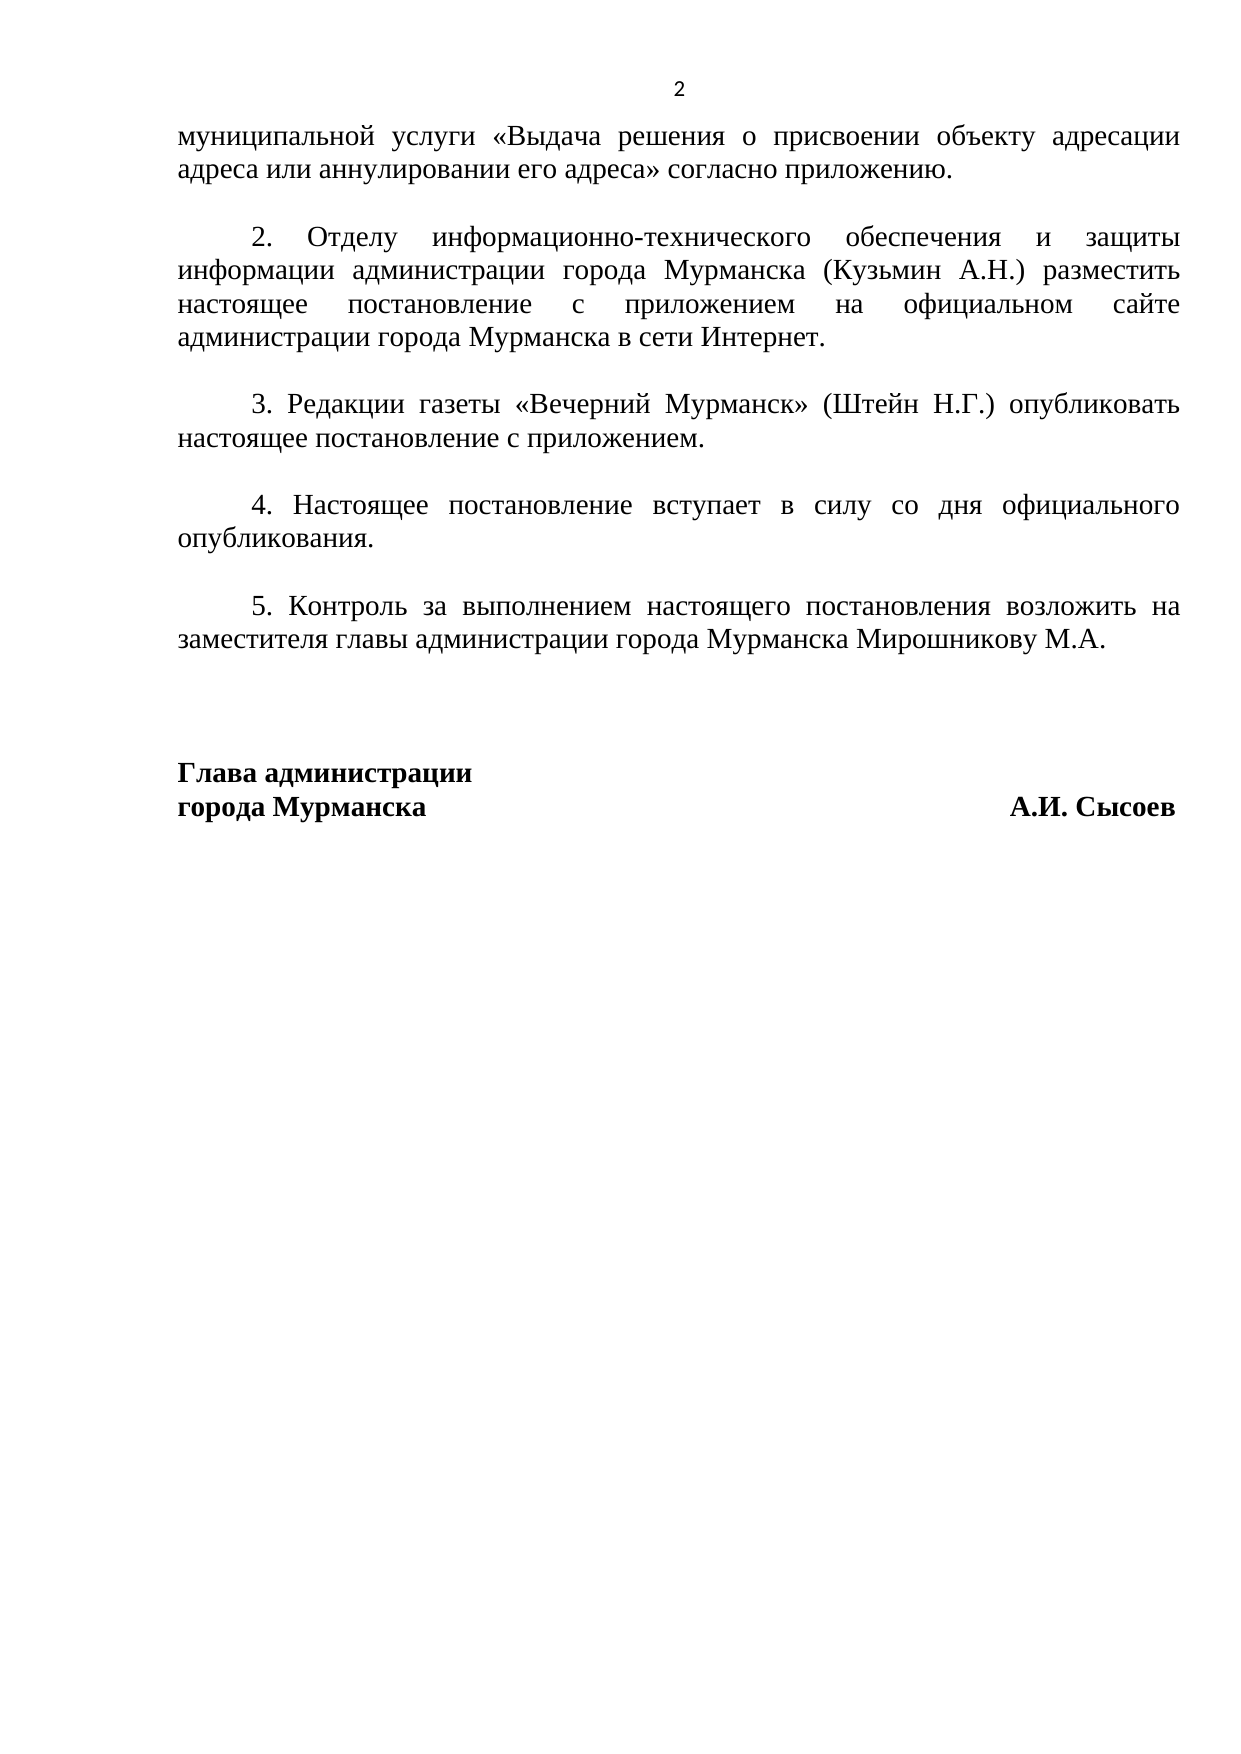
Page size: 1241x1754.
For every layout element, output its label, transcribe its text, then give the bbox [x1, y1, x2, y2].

text Глава администрации [177, 755, 1181, 789]
text 3. Редакции газеты «Вечерний Мурманск» (Штейн Н.Г.) опубликовать настоящее постановление с приложением. [177, 386, 1181, 453]
text 4. Настоящее постановление вступает в силу со дня официального опубликования. [177, 487, 1181, 554]
text 5. Контроль за выполнением настоящего постановления возложить на заместителя главы администрации города Мурманска Мирошникову М.А. [177, 588, 1181, 655]
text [177, 118, 1181, 185]
text города Мурманска А.И. Сысоев [177, 789, 1181, 822]
text 2. Отделу информационно-технического обеспечения и защиты информации администрации города Мурманска (Кузьмин А.Н.) разместить настоящее постановление с приложением на официальном сайте администрации города Мурманска в сети Интернет. [177, 219, 1181, 353]
